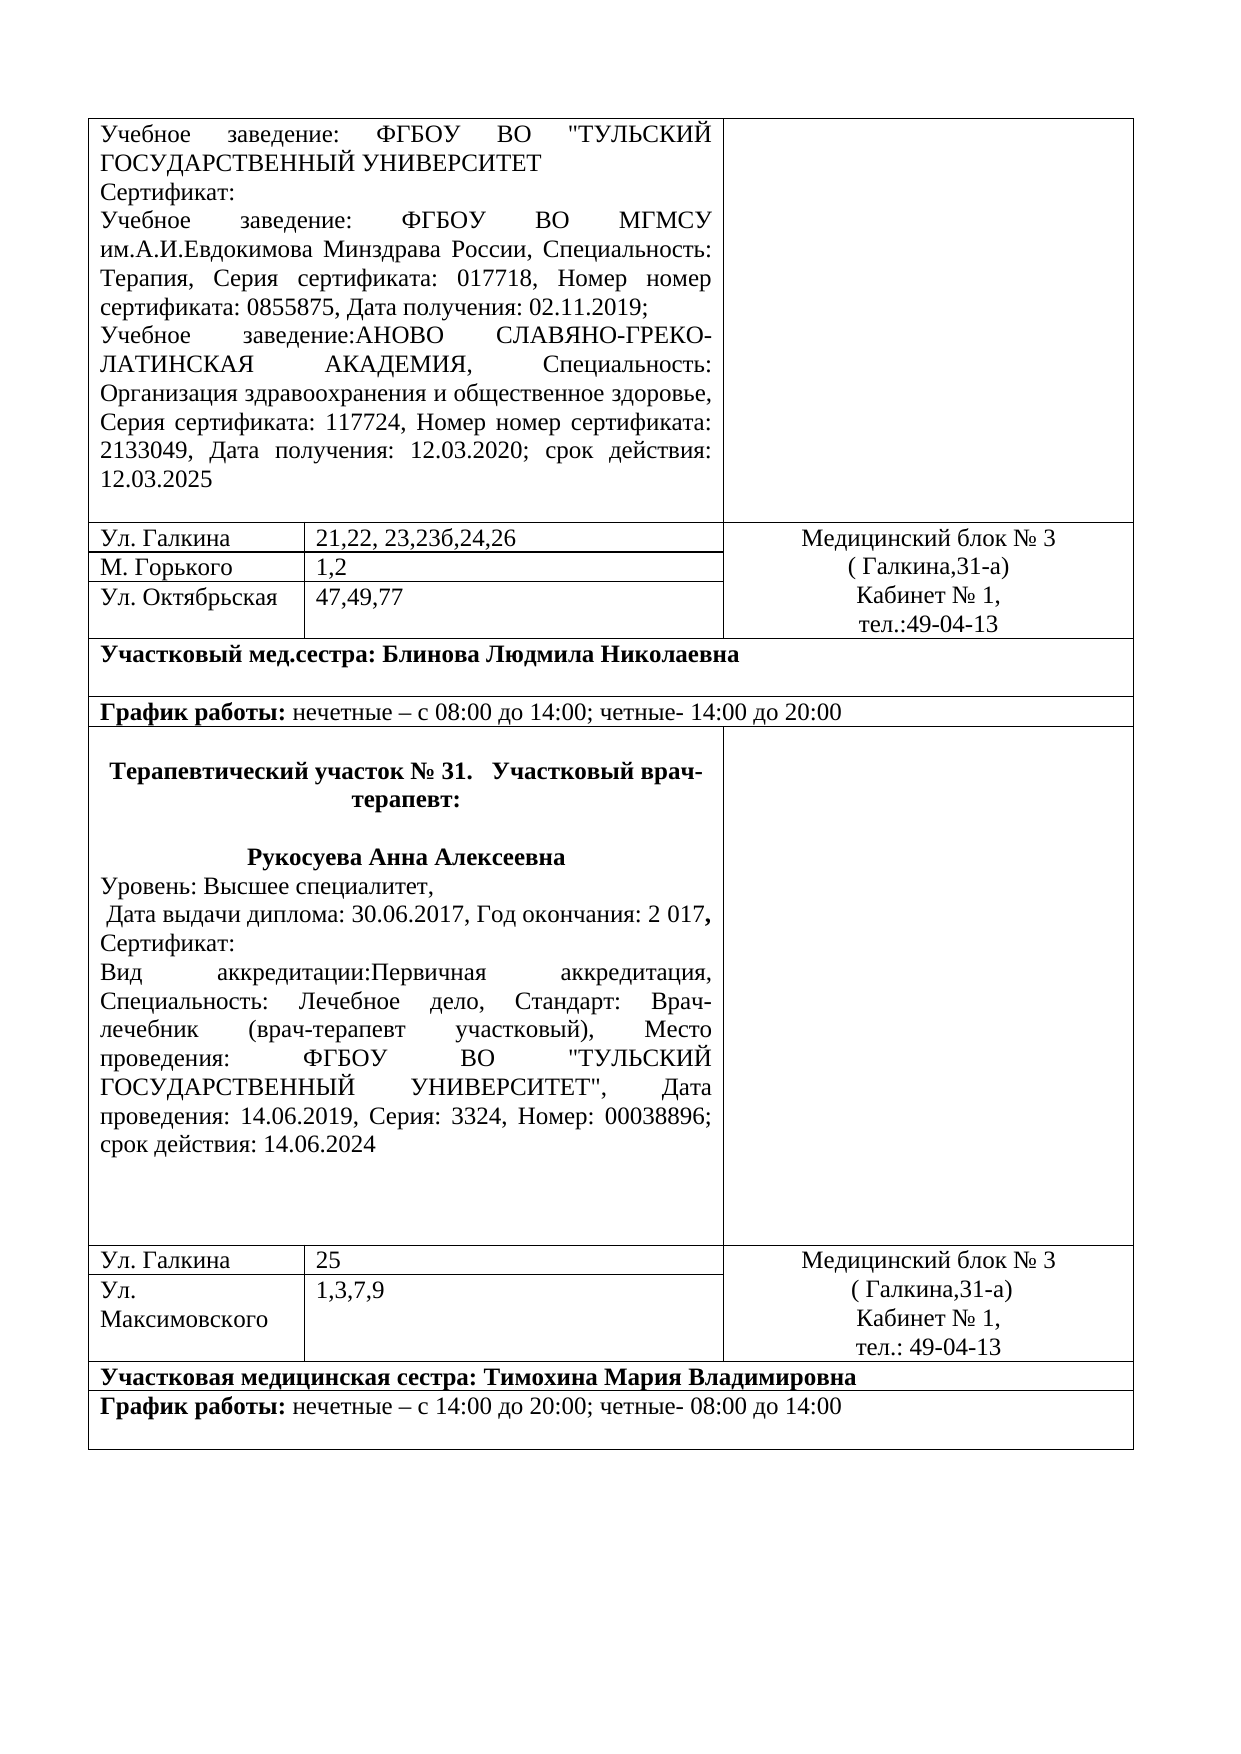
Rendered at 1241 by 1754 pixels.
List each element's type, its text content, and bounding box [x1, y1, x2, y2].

table_cell Медицинский блок № 3 ( Галкина,31-а) Кабинет № 1, тел.:49-04-13 [724, 523, 1133, 638]
table_cell Ул. Галкина [89, 523, 304, 551]
table_cell [724, 119, 1133, 522]
table_cell График работы: нечетные – с 14:00 до 20:00; четные- 08:00 до 14:00 [89, 1391, 1133, 1449]
table_cell Ул. Октябрьская [89, 582, 304, 638]
table_cell Участковая медицинская сестра: Тимохина Мария Владимировна [89, 1362, 1133, 1390]
table_cell Участковый мед.сестра: Блинова Людмила Николаевна [89, 639, 1133, 696]
table_cell 1,2 [305, 553, 723, 581]
table_cell Ул. Максимовского [89, 1275, 304, 1361]
table_cell 47,49,77 [305, 582, 723, 638]
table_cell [89, 119, 723, 522]
table_cell М. Горького [89, 553, 304, 581]
table_cell Медицинский блок № 3 ( Галкина,31-а) Кабинет № 1, тел.: 49-04-13 [724, 1246, 1133, 1361]
table_cell [724, 727, 1133, 1244]
table_cell 1,3,7,9 [305, 1275, 723, 1361]
table_cell Ул. Галкина [89, 1246, 304, 1274]
table_cell График работы: нечетные – с 08:00 до 14:00; четные- 14:00 до 20:00 [89, 697, 1133, 726]
table_cell 25 [305, 1246, 723, 1274]
table_cell Терапевтический участок № 31. Участковый врач-терапевт: Рукосуева Анна Алексеевна Уровень: Высшее специалитет, Дата выдачи диплома: 30.06.2017, Год окончания: 2 017, Сертификат: Вид аккредитации:Первичная аккредитация, Специальность: Лечебное дело, Стандарт: Врач-лечебник (врач-терапевт участковый), Место проведения: ФГБОУ ВО "ТУЛЬСКИЙ ГОСУДАРСТВЕННЫЙ УНИВЕРСИТЕТ", Дата проведения: 14.06.2019, Серия: 3324, Номер: 00038896; срок действия: 14.06.2024 [89, 727, 723, 1244]
table_cell 21,22, 23,23б,24,26 [305, 523, 723, 551]
